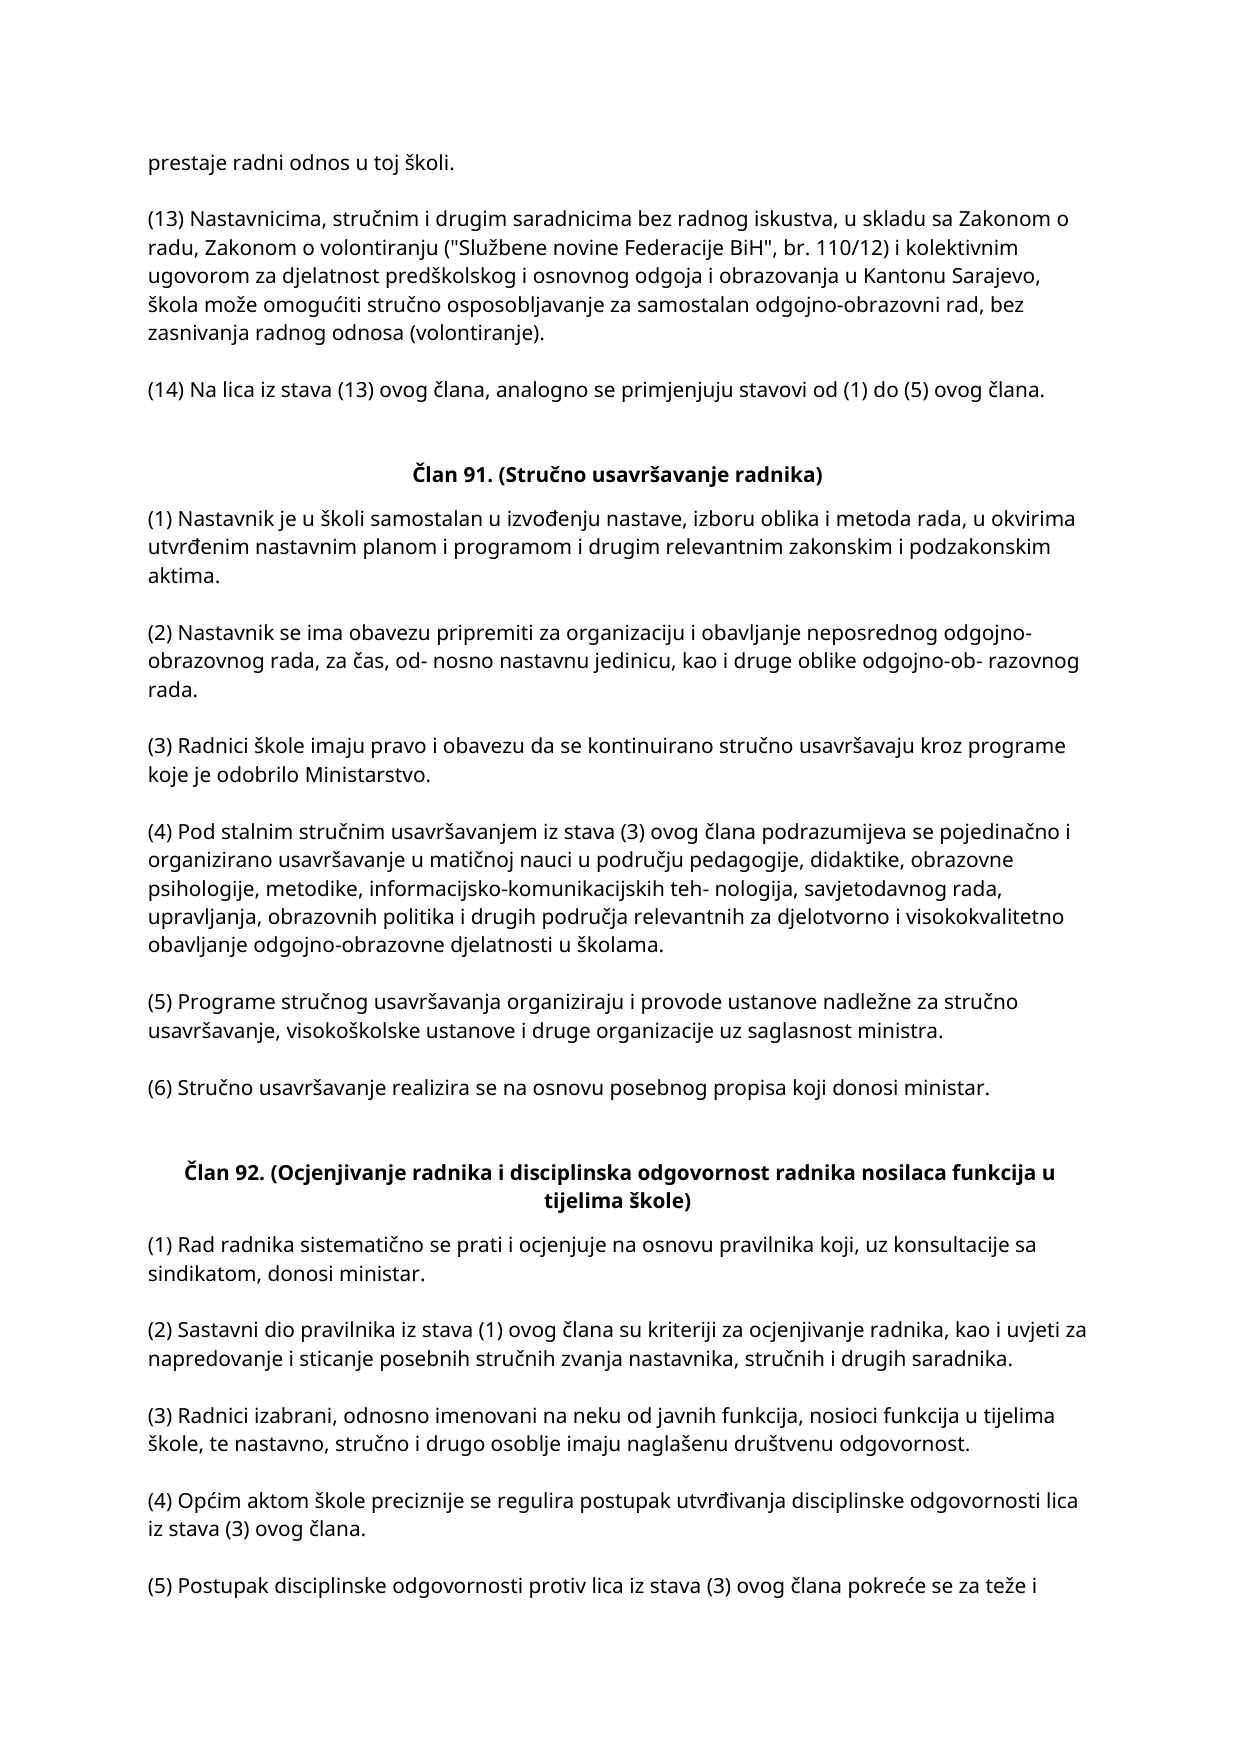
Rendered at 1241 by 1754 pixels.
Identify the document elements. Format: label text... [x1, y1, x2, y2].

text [148, 1230, 1093, 1600]
text Član 92. (Ocjenjivanje radnika i disciplinska odgovornost radnika nosilaca funkcija u tijelima škole) [148, 1158, 1093, 1214]
text (1) Nastavnik je u školi samostalan u izvođenju nastave, izboru oblika i metoda rada, u okvirima utvrđenim nastavnim planom i programom i drugim relevantnim zakonskim i podzakonskim aktima. (2) Nastavnik se ima obavezu pripremiti za organizaciju i obavljanje neposrednog odgojno-obrazovnog rada, za čas, od- nosno nastavnu jedinicu, kao i druge oblike odgojno-ob- razovnog rada. (3) Radnici škole imaju pravo i obavezu da se kontinuirano stručno usavršavaju kroz programe koje je odobrilo Ministarstvo. (4) Pod stalnim stručnim usavršavanjem iz stava (3) ovog člana podrazumijeva se pojedinačno i organizirano usavršavanje u matičnoj nauci u području pedagogije, didaktike, obrazovne psihologije, metodike, informacijsko-komunikacijskih teh- nologija, savjetodavnog rada, upravljanja, obrazovnih politika i drugih područja relevantnih za djelotvorno i visokokvalitetno obavljanje odgojno-obrazovne djelatnosti u školama. (5) Programe stručnog usavršavanja organiziraju i provode ustanove nadležne za stručno usavršavanje, visokoškolske ustanove i druge organizacije uz saglasnost ministra. (6) Stručno usavršavanje realizira se na osnovu posebnog propisa koji donosi ministar. [148, 504, 1093, 1158]
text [148, 148, 1093, 460]
text Član 91. (Stručno usavršavanje radnika) [148, 460, 1093, 488]
